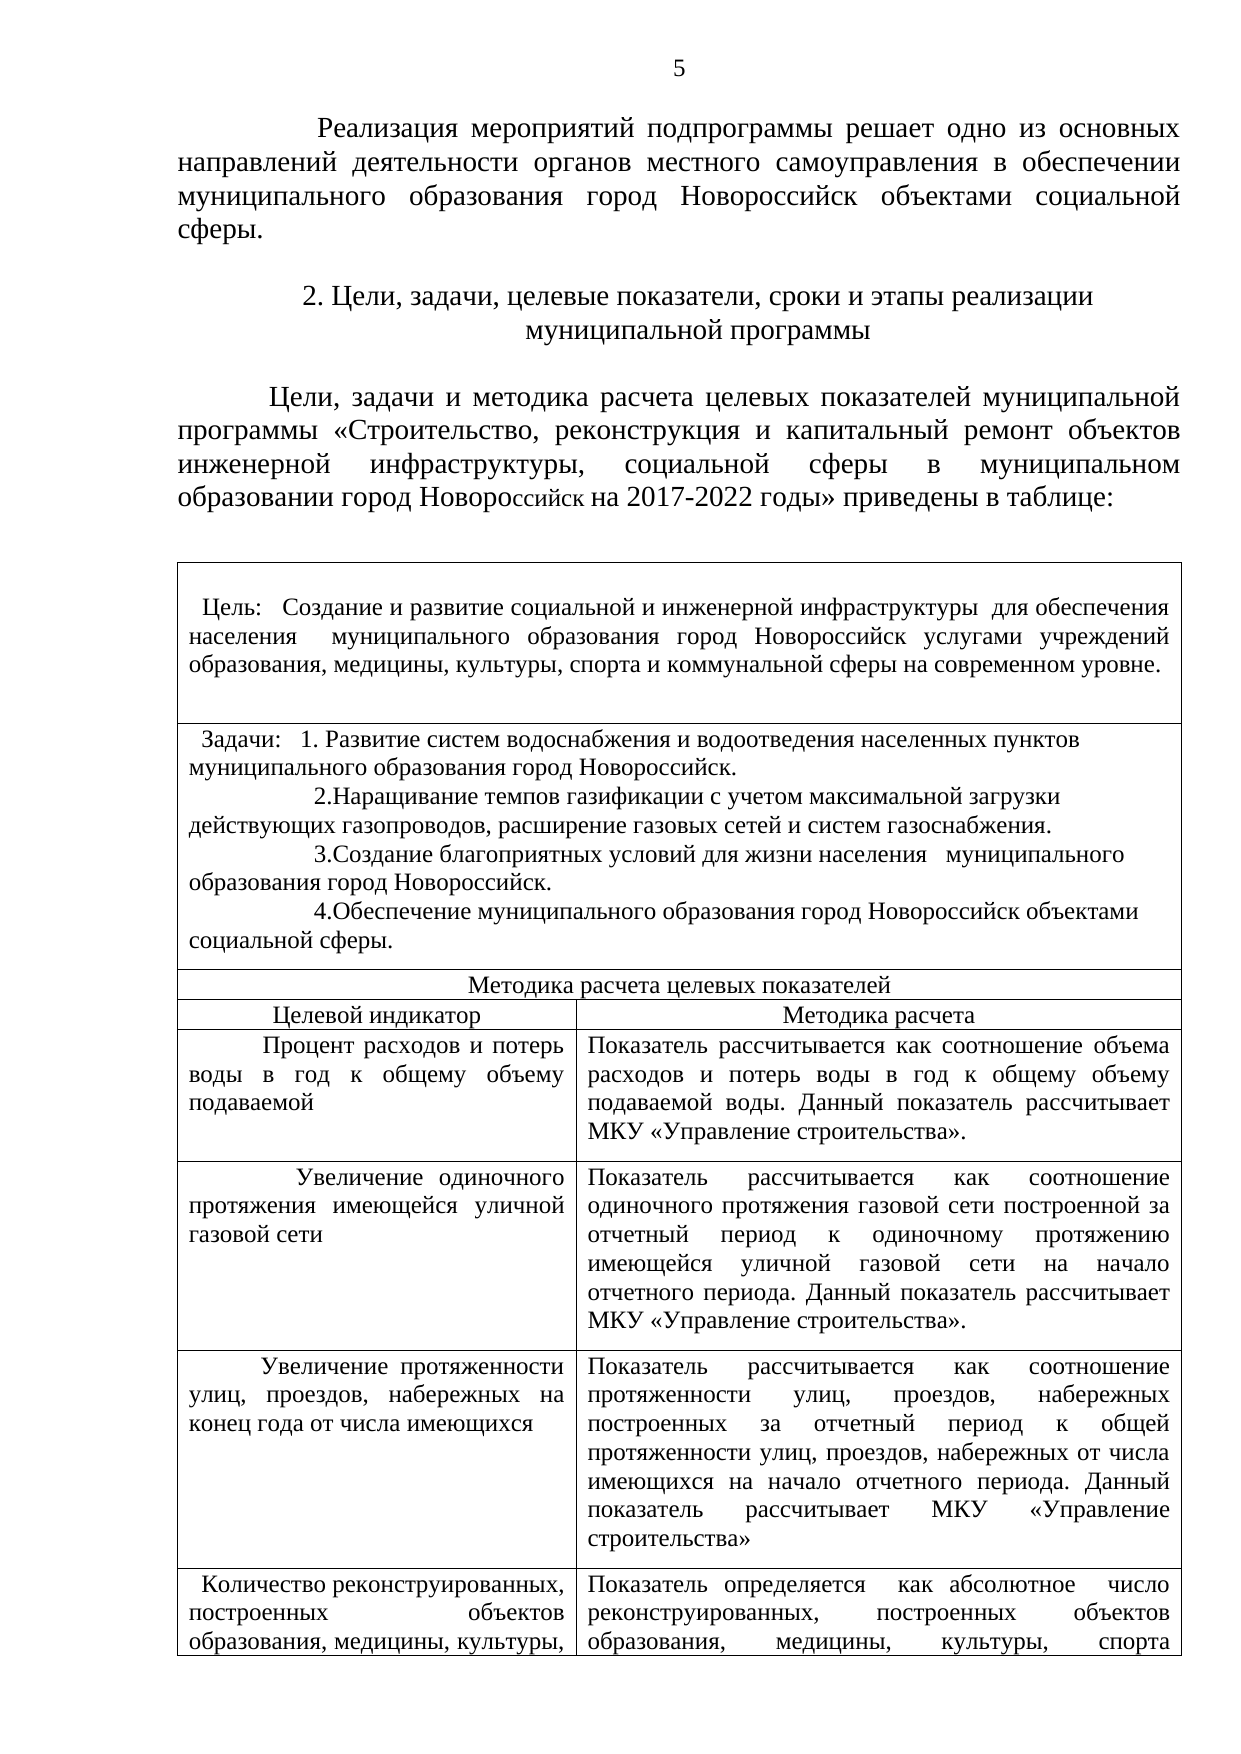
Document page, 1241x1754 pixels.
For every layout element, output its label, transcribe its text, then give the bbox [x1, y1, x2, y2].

table_cell Целевой индикатор [178, 1000, 576, 1029]
text 2. Цели, задачи, целевые показатели, сроки и этапы реализации муниципальной программы [215, 278, 1181, 345]
table_header Цель: Создание и развитие социальной и инженерной инфраструктуры для обеспечения населения муниципального образования город Новороссийск услугами учреждений образования, медицины, культуры, спорта и коммунальной сферы на современном уровне. [178, 563, 1181, 723]
text Цели, задачи и методика расчета целевых показателей муниципальной программы «Строительство, реконструкция и капитальный ремонт объектов инженерной инфраструктуры, социальной сферы в муниципальном образовании город Новороссийск на 2017-2022 годы» приведены в таблице: [177, 379, 1181, 513]
text Реализация мероприятий подпрограммы решает одно из основных направлений деятельности органов местного самоуправления в обеспечении муниципального образования город Новороссийск объектами социальной сферы. [177, 111, 1181, 245]
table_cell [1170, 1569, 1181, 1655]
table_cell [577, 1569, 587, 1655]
table_cell Увеличение одиночного протяжения имеющейся уличной газовой сети [178, 1162, 576, 1350]
table_cell Задачи: 1. Развитие систем водоснабжения и водоотведения населенных пунктов муниципального образования город Новороссийск. 2.Наращивание темпов газификации с учетом максимальной загрузки действующих газопроводов, расширение газовых сетей и систем газоснабжения. 3.Создание благоприятных условий для жизни населения муниципального образования город Новороссийск. 4.Обеспечение муниципального образования город Новороссийск объектами социальной сферы. [178, 724, 1181, 969]
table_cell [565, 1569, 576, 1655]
table_cell Показатель рассчитывается как соотношение протяженности улиц, проездов, набережных построенных за отчетный период к общей протяженности улиц, проездов, набережных от числа имеющихся на начало отчетного периода. Данный показатель рассчитывает МКУ «Управление строительства» [577, 1351, 1181, 1568]
table_cell Методика расчета целевых показателей [178, 970, 1181, 999]
table_cell Увеличение протяженности улиц, проездов, набережных на конец года от числа имеющихся [178, 1351, 576, 1568]
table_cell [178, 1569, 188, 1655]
table_cell Показатель рассчитывается как соотношение одиночного протяжения газовой сети построенной за отчетный период к одиночному протяжению имеющейся уличной газовой сети на начало отчетного периода. Данный показатель рассчитывает МКУ «Управление строительства». [577, 1162, 1181, 1350]
table_cell Процент расходов и потерь воды в год к общему объему подаваемой [178, 1030, 576, 1161]
table_cell Методика расчета [577, 1000, 1181, 1029]
table_cell Показатель рассчитывается как соотношение объема расходов и потерь воды в год к общему объему подаваемой воды. Данный показатель рассчитывает МКУ «Управление строительства». [577, 1030, 1181, 1161]
